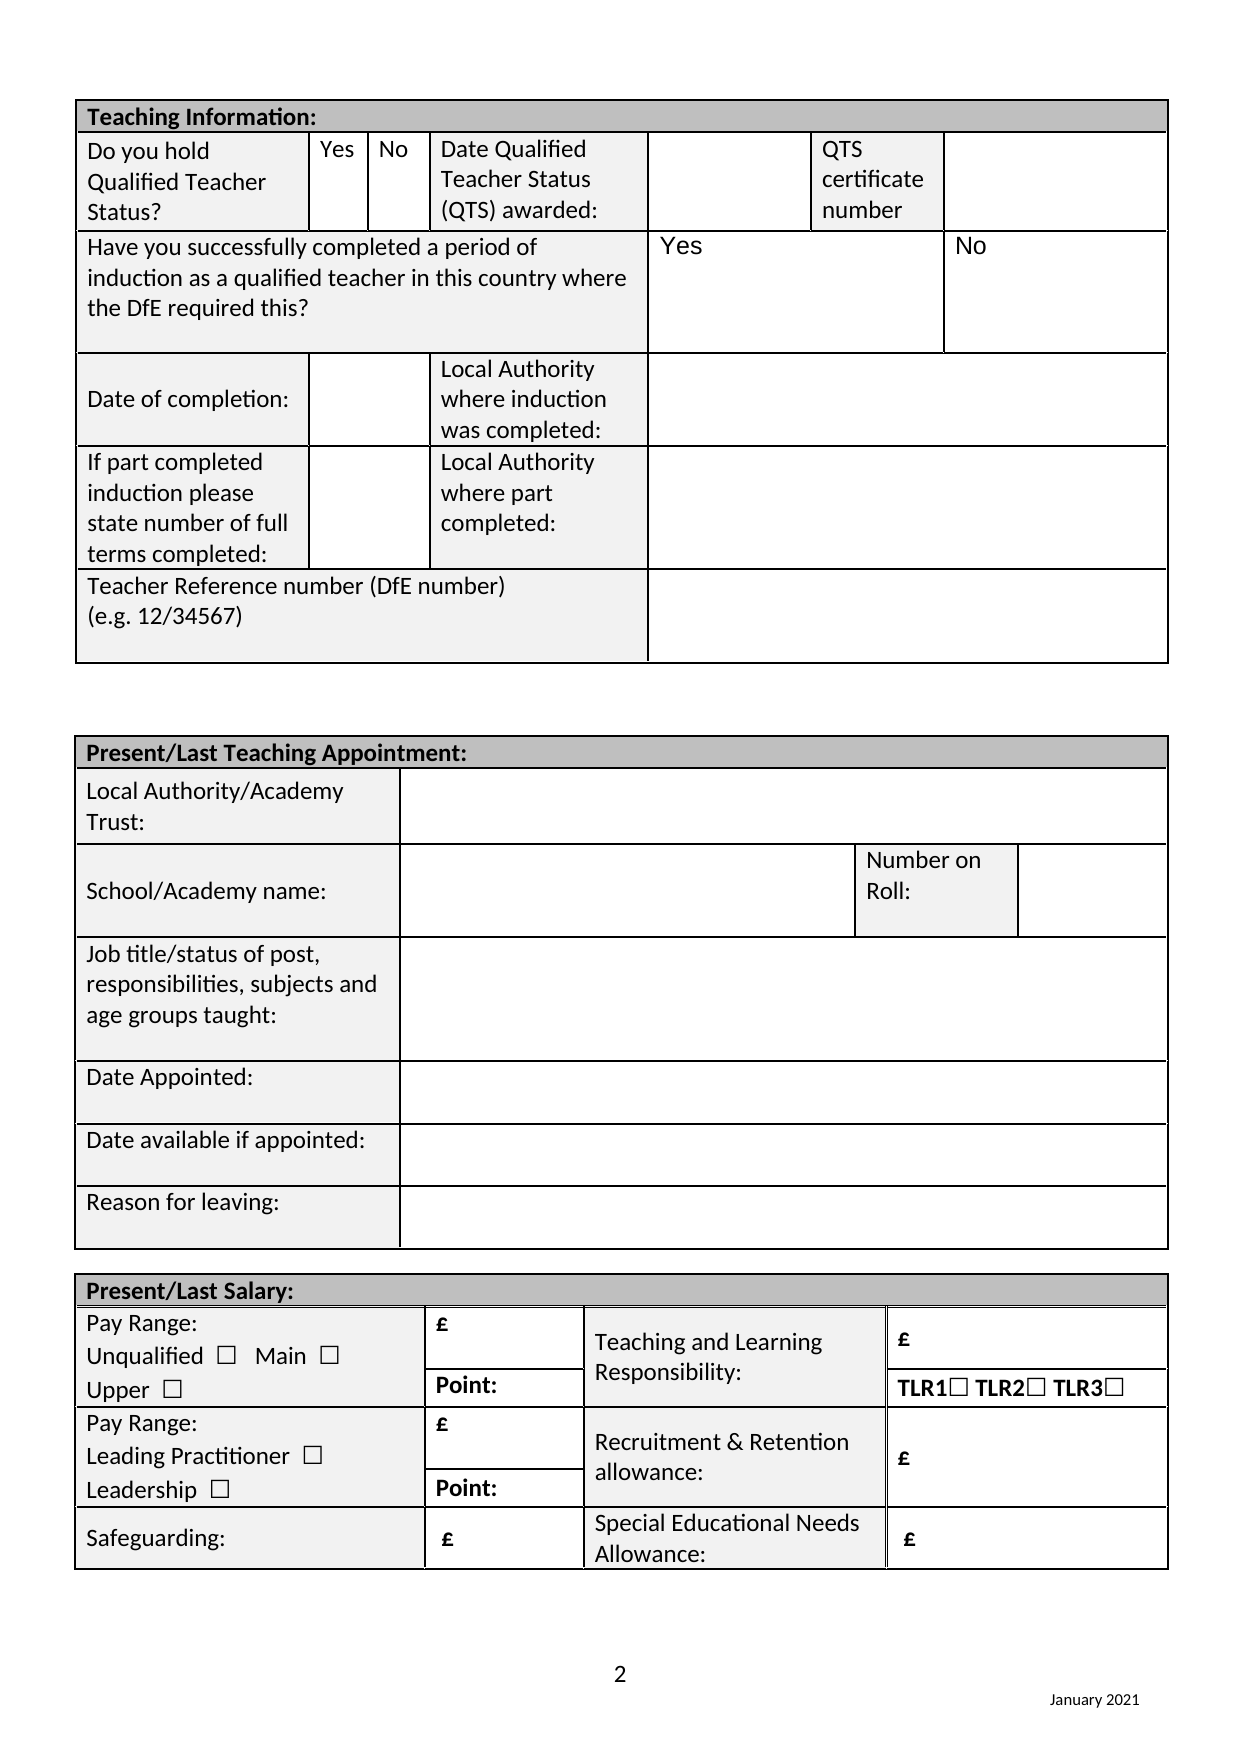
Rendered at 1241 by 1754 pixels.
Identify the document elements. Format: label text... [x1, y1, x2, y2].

table_cell Reason for leaving: [76, 1187, 400, 1248]
table_cell Have you successfully completed a period of induction as a qualified teacher in this country where the DfE required this? [77, 232, 647, 352]
table_cell Point: [426, 1470, 583, 1506]
table_cell £ [888, 1406, 1167, 1506]
table_cell If part completed induction please state number of full terms completed: [77, 447, 308, 568]
table_cell Yes [649, 232, 943, 352]
table_cell [401, 1060, 1167, 1122]
table_header Present/Last Salary: [76, 1275, 1167, 1305]
table_cell TLR1 TLR2 TLR3 [888, 1368, 1167, 1406]
table_cell £ [888, 1305, 1167, 1368]
table_cell £ [426, 1308, 583, 1368]
table_cell [649, 568, 1167, 661]
table_cell [400, 1185, 1167, 1248]
table_cell Pay Range: Unqualified Main Upper [76, 1308, 424, 1406]
table_cell No [945, 230, 1167, 352]
table_cell Local Authority where part completed: [431, 447, 647, 568]
table_cell No [369, 133, 429, 230]
table_cell Safeguarding: [76, 1508, 424, 1568]
table_cell Special Educational Needs Allowance: [583, 1508, 886, 1568]
table_cell £ [886, 1506, 1167, 1568]
table_cell Number on Roll: [856, 845, 1017, 936]
table_cell Date Qualified Teacher Status (QTS) awarded: [431, 133, 647, 230]
table_cell [310, 447, 429, 568]
table_cell £ [426, 1408, 583, 1468]
table_cell Date of completion: [77, 354, 308, 445]
table_cell Date available if appointed: [76, 1125, 399, 1185]
table_cell Local Authority/Academy Trust: [76, 769, 399, 843]
table_cell Point: [426, 1370, 583, 1406]
table_cell [649, 445, 1167, 568]
table_cell [1019, 843, 1167, 936]
table_cell Recruitment & Retention allowance: [585, 1408, 885, 1506]
table_cell [401, 1123, 1167, 1185]
table_header Teaching Information: [77, 101, 1167, 131]
table_cell [401, 936, 1167, 1060]
table_cell [649, 352, 1167, 445]
table_cell Local Authority where induction was completed: [431, 354, 647, 445]
table_cell Teacher Reference number (DfE number) (e.g. 12/34567) [77, 570, 647, 661]
table_cell [401, 767, 1167, 843]
table_cell £ [424, 1508, 583, 1568]
table_cell Job title/status of post, responsibilities, subjects and age groups taught: [76, 938, 399, 1060]
table_cell QTS certificate number [812, 133, 943, 230]
table_cell Yes [310, 133, 367, 230]
table_cell Do you hold Qualified Teacher Status? [77, 133, 308, 230]
table_cell [310, 354, 429, 445]
table_header Present/Last Teaching Appointment: [76, 737, 1167, 767]
table_cell [401, 845, 854, 936]
table_cell Date Appointed: [76, 1062, 399, 1122]
table_cell Teaching and Learning Responsibility: [585, 1308, 885, 1406]
table_cell School/Academy name: [76, 845, 399, 936]
table_cell [945, 131, 1167, 230]
table_cell [649, 133, 810, 230]
table_cell Pay Range: Leading Practitioner Leadership [76, 1408, 424, 1506]
